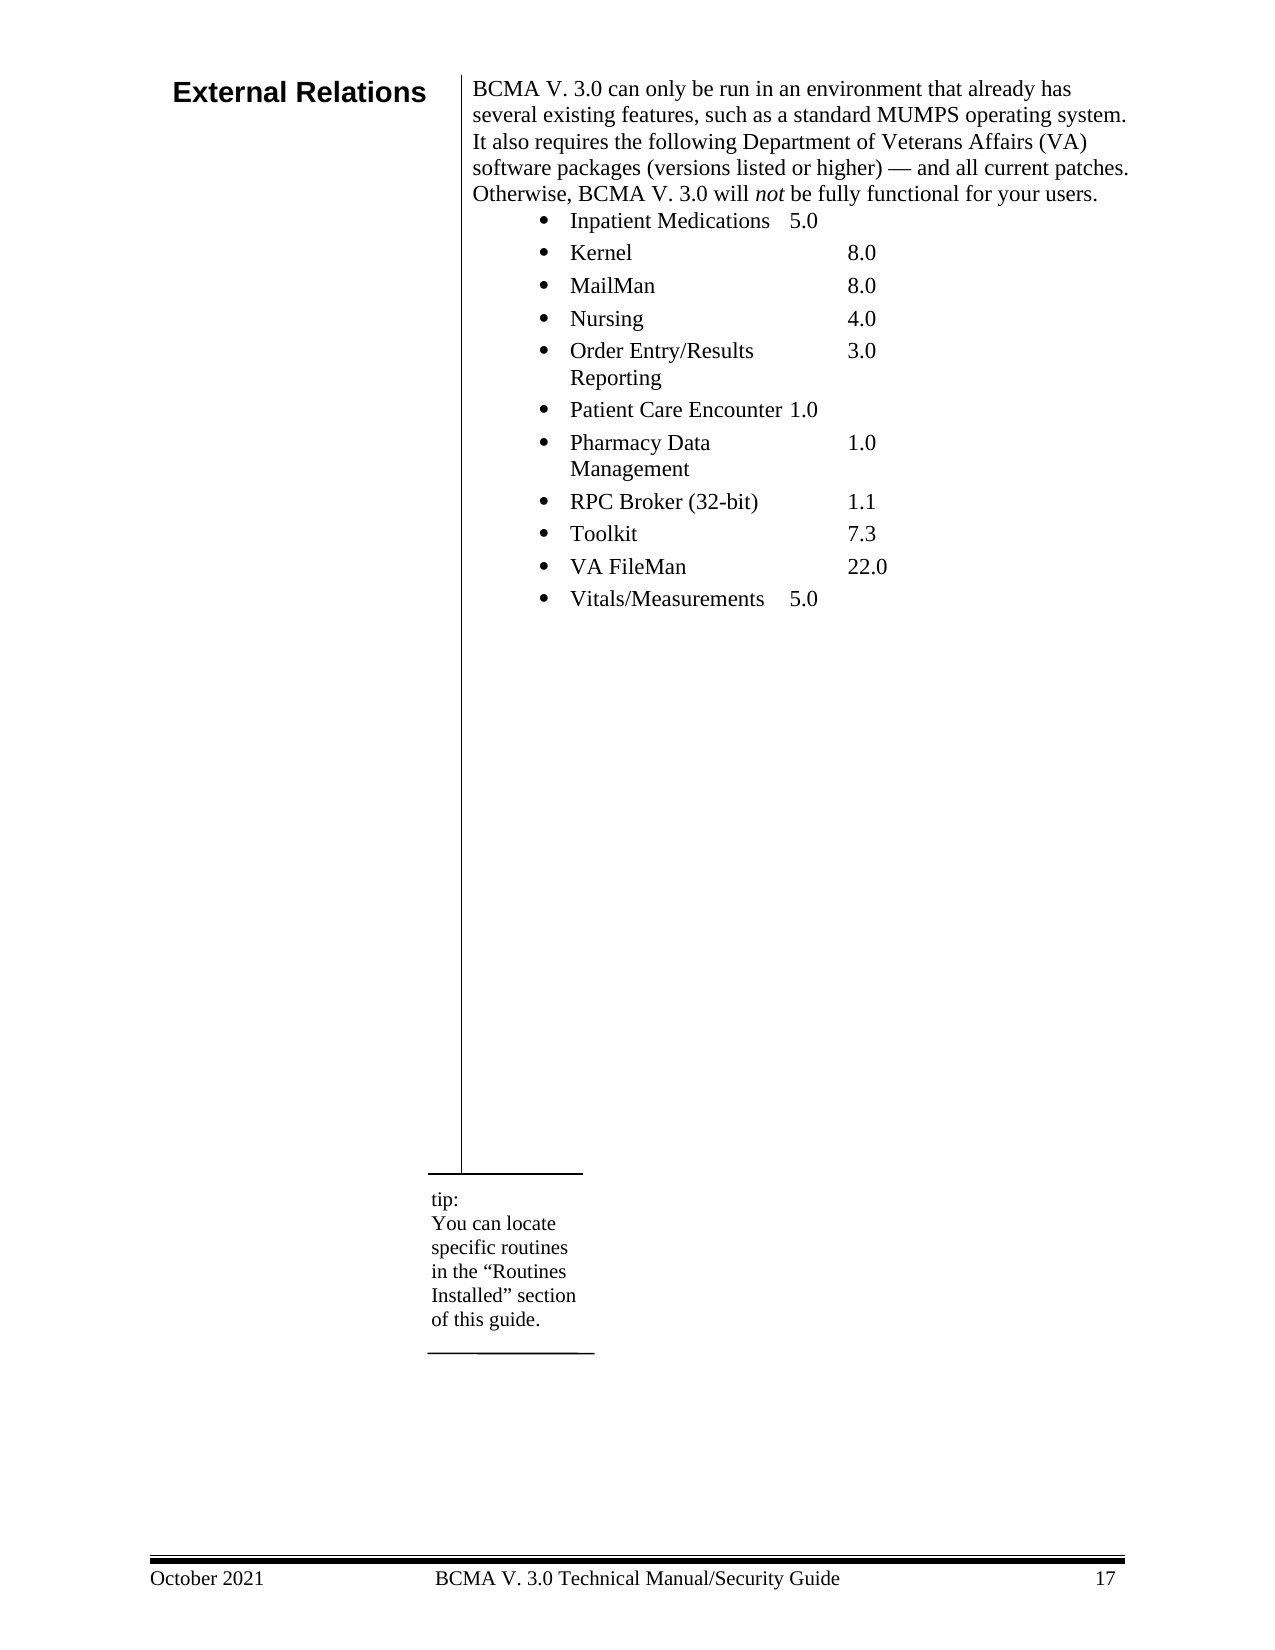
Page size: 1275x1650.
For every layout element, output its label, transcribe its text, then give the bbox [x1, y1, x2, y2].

table_cell BCMA V. 3.0 can only be run in an environment that already has several existing features, such as a standard MUMPS operating system. It also requires the following Department of Veterans Affairs (VA) software packages (versions listed or higher) — and all current patches. Otherwise, BCMA V. 3.0 will not be fully functional for your users. Inpatient Medications 5.0 Kernel 8.0 MailMan 8.0 Nursing 4.0 Order Entry/Results 3.0 Reporting Patient Care Encounter 1.0 Pharmacy Data 1.0 Management RPC Broker (32-bit) 1.1 Toolkit 7.3 VA FileMan 22.0 Vitals/Measurements 5.0 [462, 75, 1146, 1361]
table_cell External Relations [161, 75, 461, 1361]
